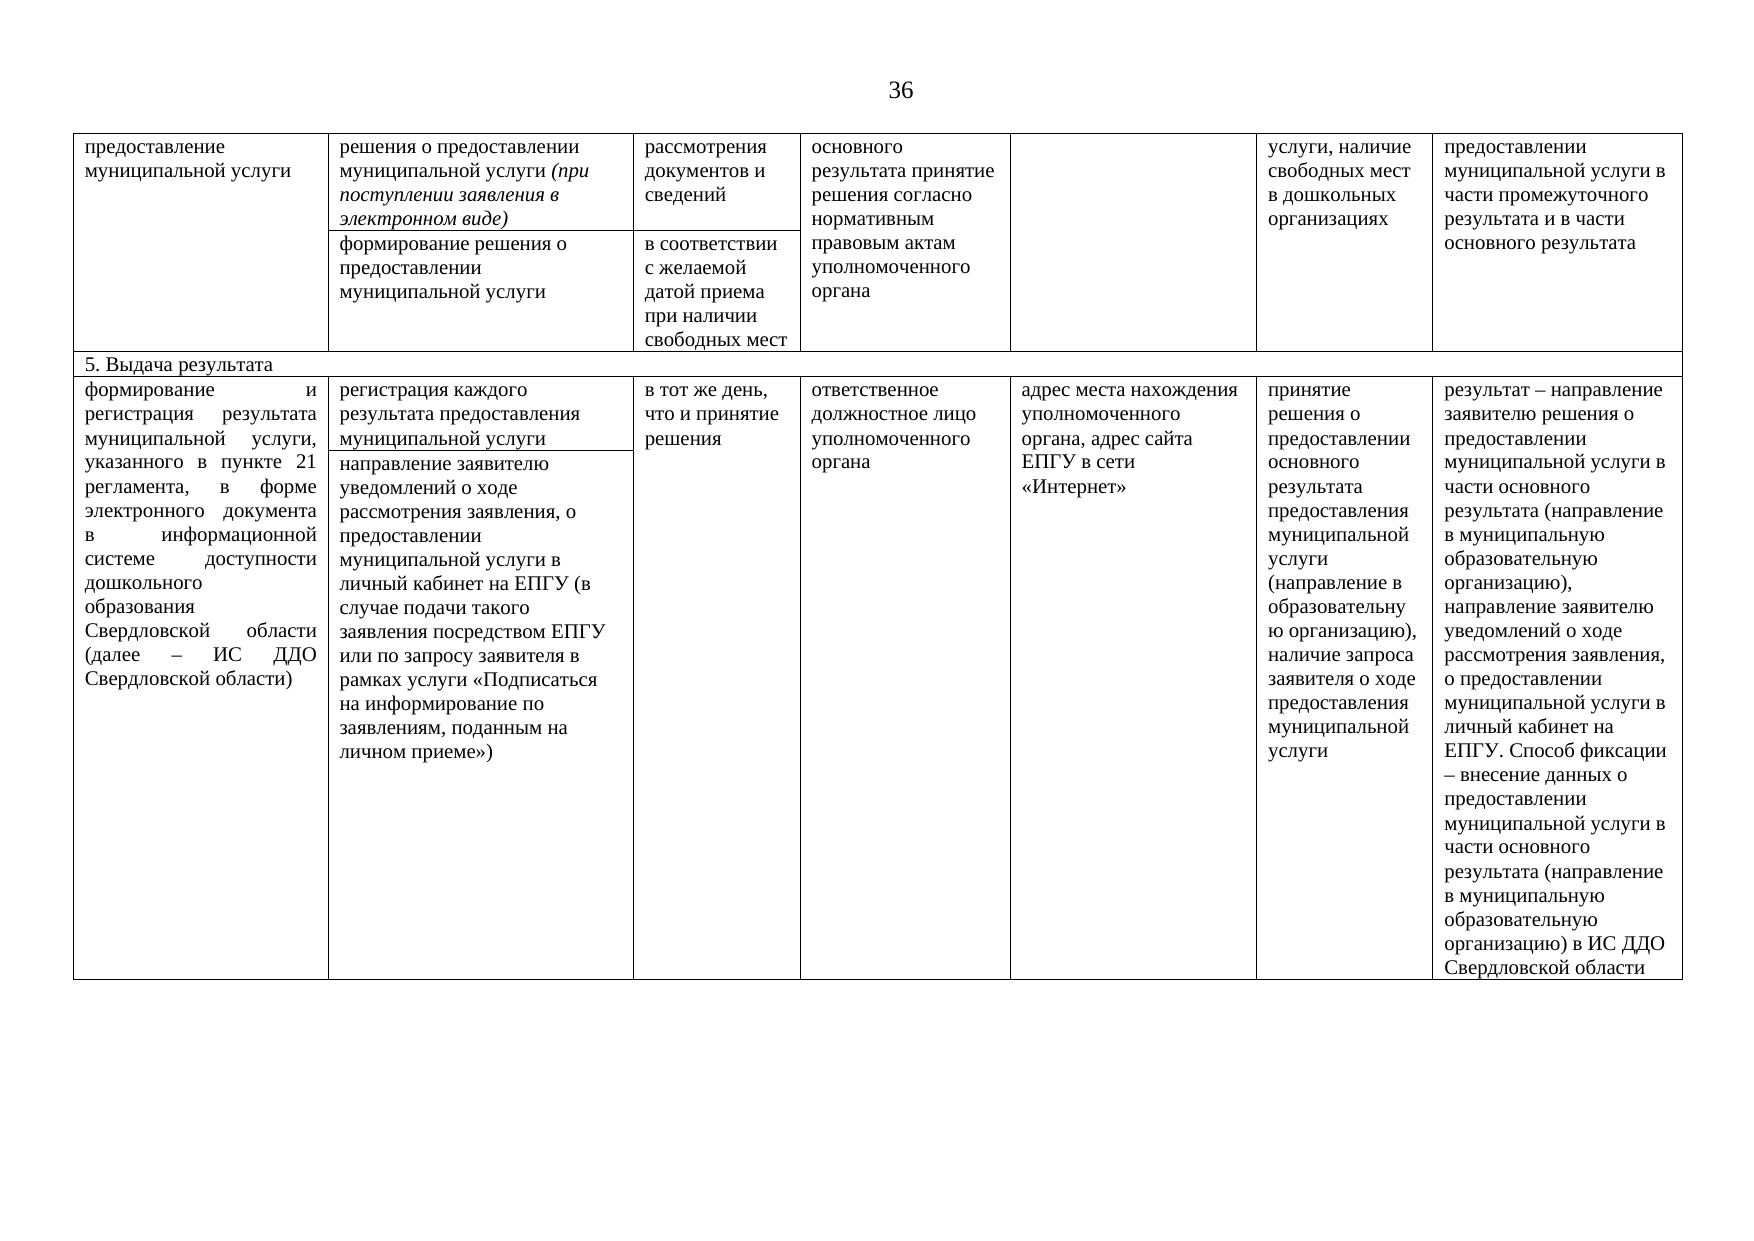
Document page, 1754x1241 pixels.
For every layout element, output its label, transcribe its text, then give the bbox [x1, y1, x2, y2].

table_cell в соответствии с желаемой датой приема при наличии свободных мест [634, 231, 800, 351]
table_cell принятие решения о предоставлении основного результата предоставления муниципальной услуги (направление в образовательную организацию), наличие запроса заявителя о ходе предоставления муниципальной услуги [1257, 377, 1432, 979]
table_cell формирование решения о предоставлении муниципальной услуги [329, 231, 633, 351]
table_cell 5. Выдача результата [74, 352, 1682, 376]
table_cell результат – направление заявителю решения о предоставлении муниципальной услуги в части основного результата (направление в муниципальную образовательную организацию), направление заявителю уведомлений о ходе рассмотрения заявления, о предоставлении муниципальной услуги в личный кабинет на ЕПГУ. Способ фиксации – внесение данных о предоставлении муниципальной услуги в части основного результата (направление в муниципальную образовательную организацию) в ИС ДДО Свердловской области [1433, 377, 1682, 979]
table_cell регистрация каждого результата предоставления муниципальной услуги [329, 377, 633, 449]
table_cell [634, 134, 800, 230]
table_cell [329, 134, 633, 230]
table_cell ответственное должностное лицо уполномоченного органа [801, 377, 1010, 979]
table_cell адрес места нахождения уполномоченного органа, адрес сайта ЕПГУ в сети «Интернет» [1011, 377, 1256, 979]
table_cell формирование и регистрация результата муниципальной услуги, указанного в пункте 21 регламента, в форме электронного документа в информационной системе доступности дошкольного образования Свердловской области (далее – ИС ДДО Свердловской области) [74, 377, 328, 979]
table_cell направление заявителю уведомлений о ходе рассмотрения заявления, о предоставлении муниципальной услуги в личный кабинет на ЕПГУ (в случае подачи такого заявления посредством ЕПГУ или по запросу заявителя в рамках услуги «Подписаться на информирование по заявлениям, поданным на личном приеме») [329, 451, 633, 979]
table_cell в тот же день, что и принятие решения [634, 377, 800, 979]
